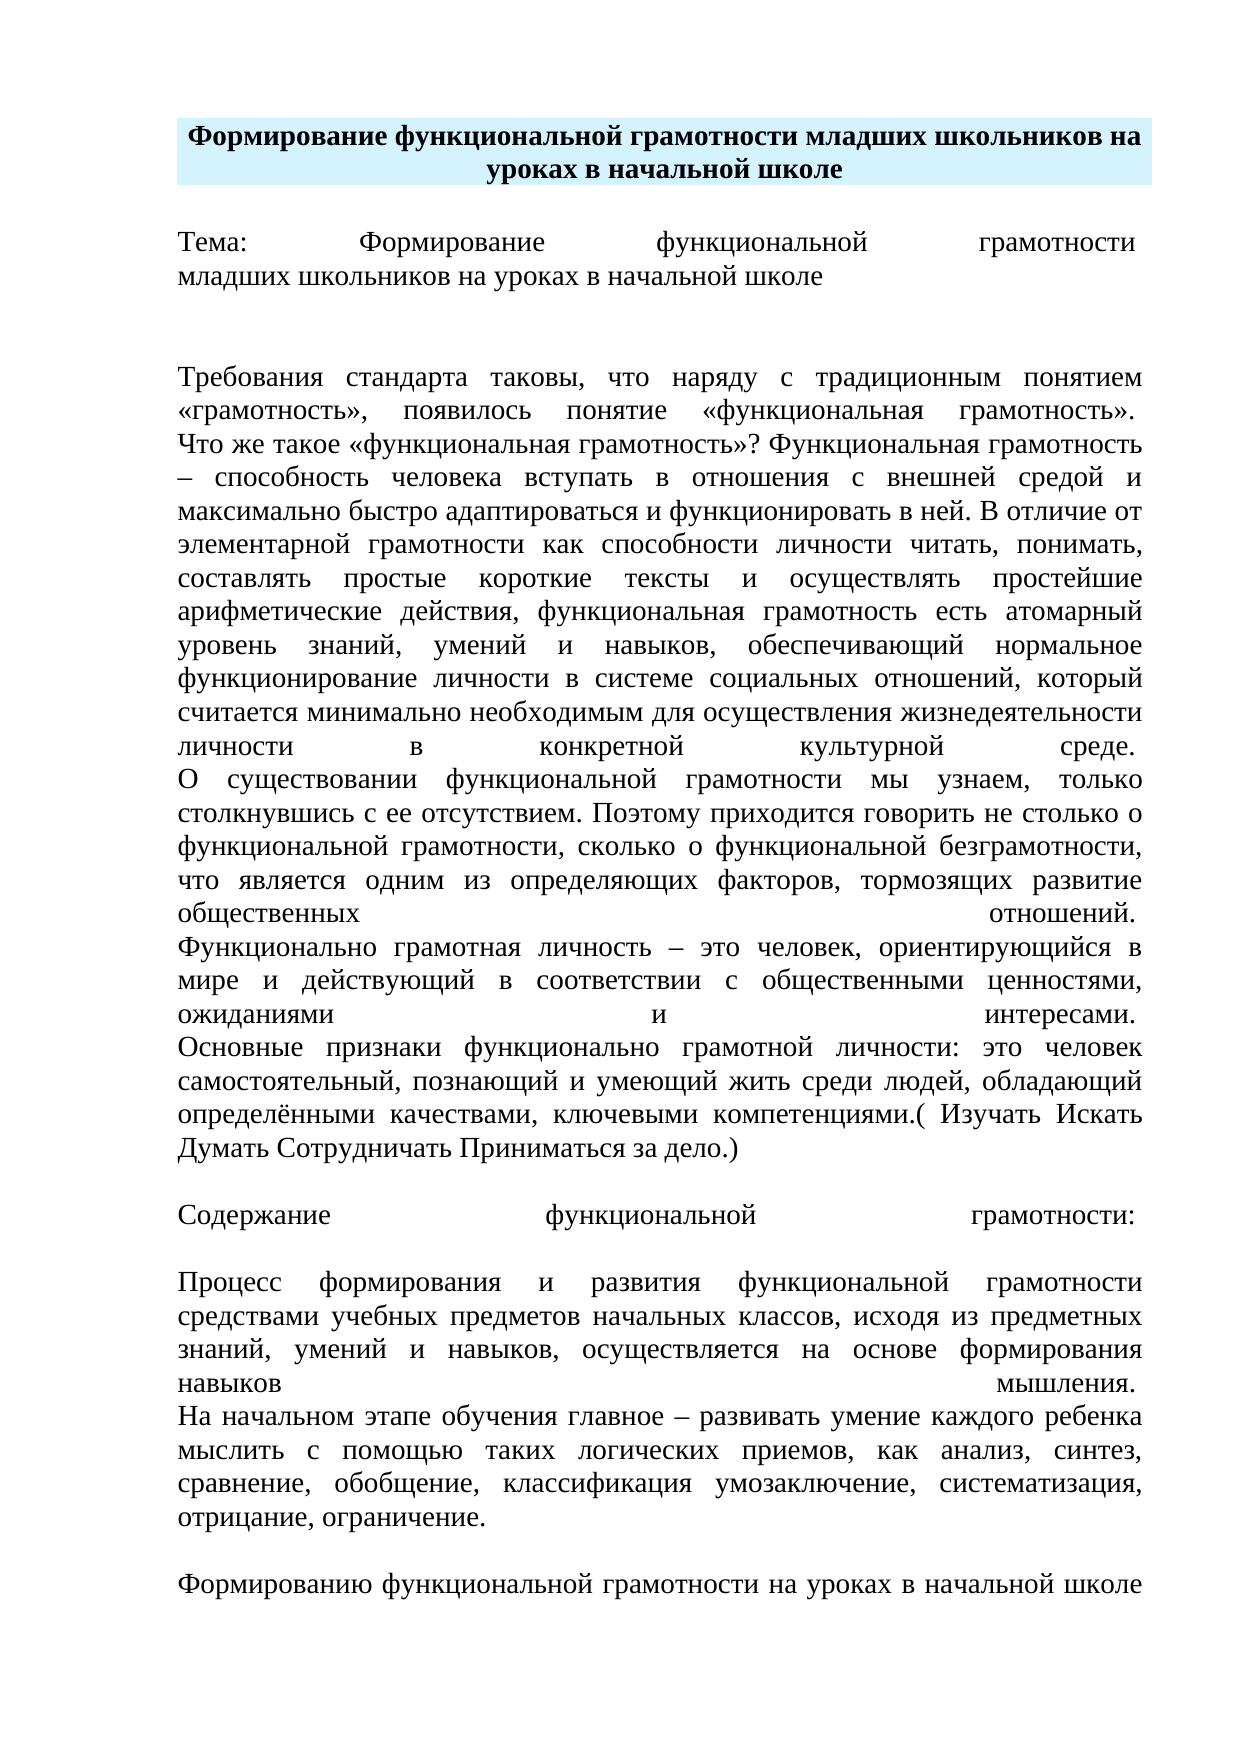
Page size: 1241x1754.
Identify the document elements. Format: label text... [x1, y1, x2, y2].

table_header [174, 187, 1147, 1604]
text Формирование функциональной грамотности младших школьников на уроках в начальной школе [177, 118, 1152, 185]
